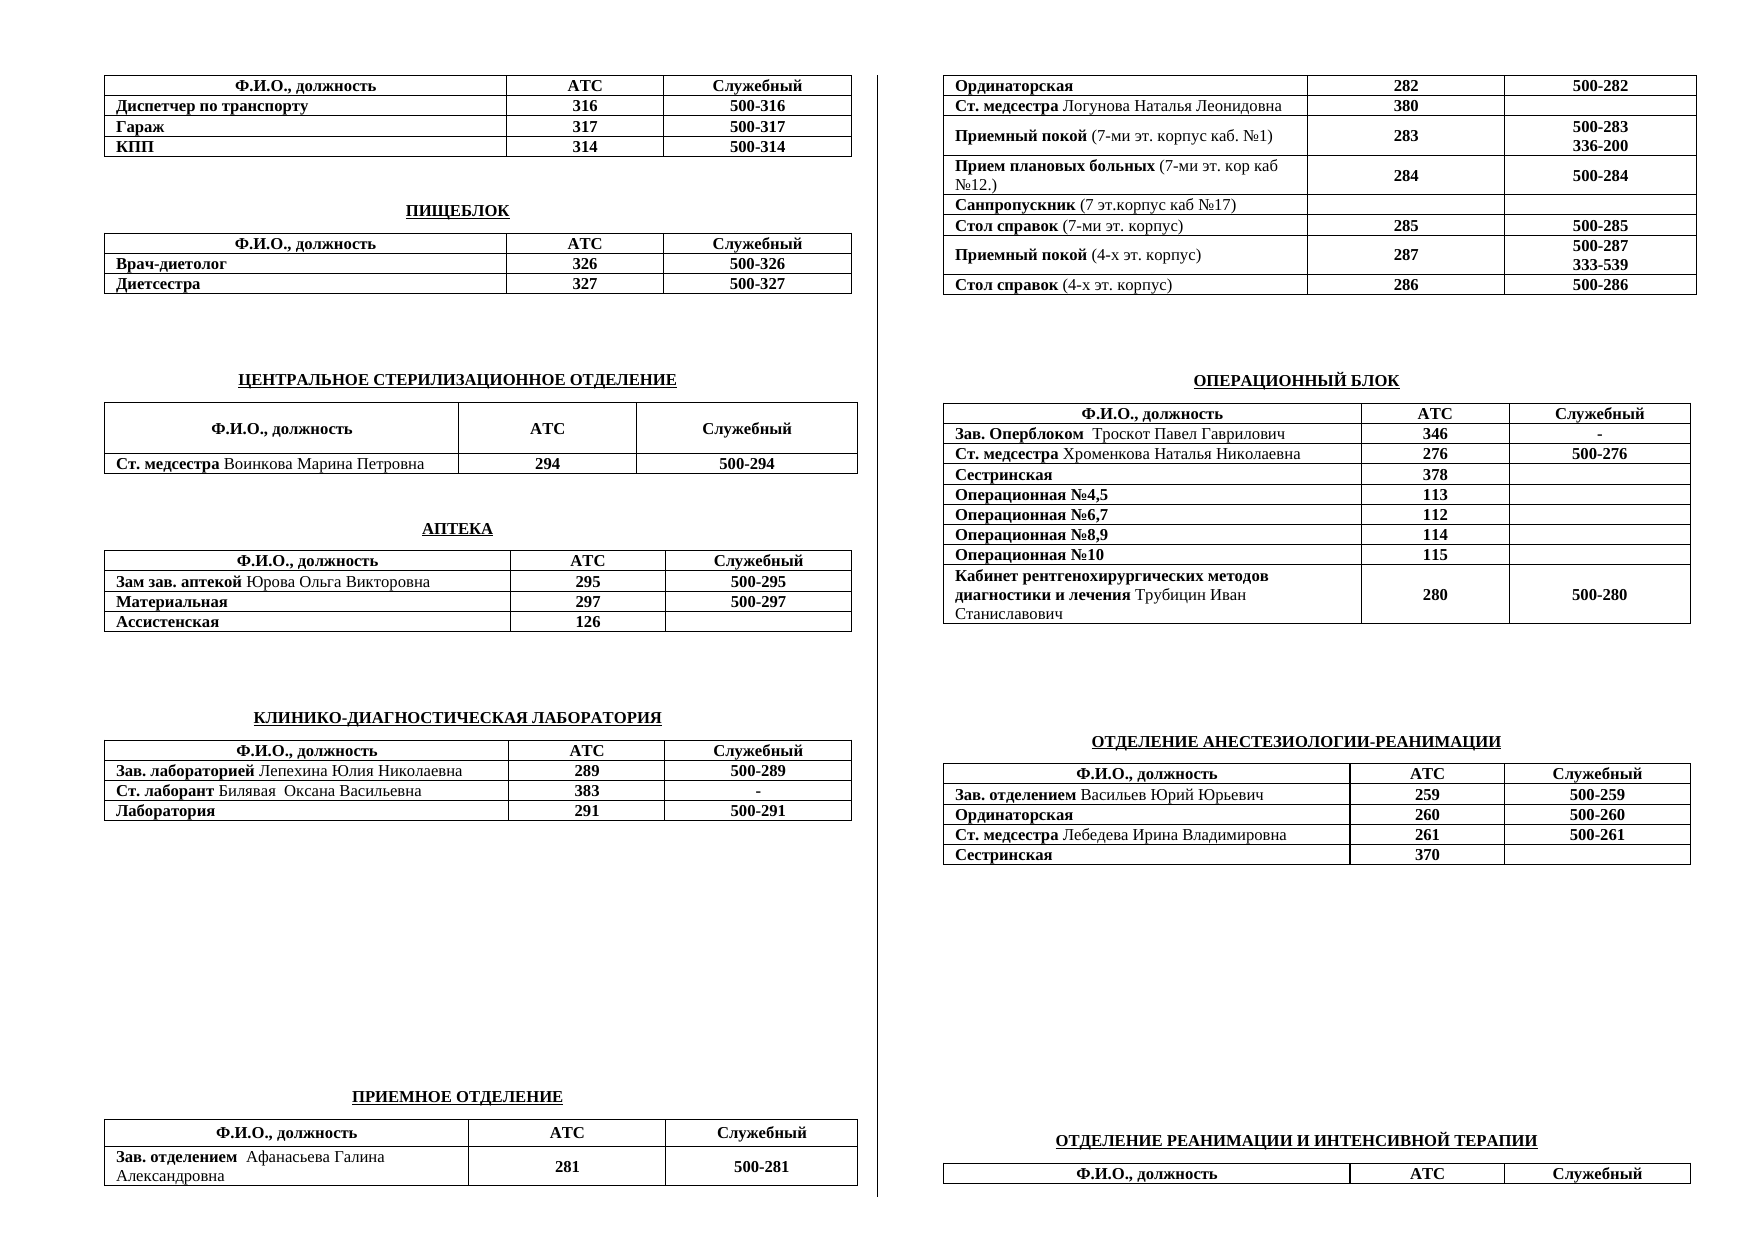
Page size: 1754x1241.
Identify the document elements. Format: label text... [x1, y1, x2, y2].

table_cell Врач-диетолог [105, 254, 506, 273]
table_cell 383 [509, 781, 664, 800]
table_cell 289 [509, 761, 664, 780]
table_cell Ст. медсестра Лебедева Ирина Владимировна [944, 825, 1349, 844]
table_cell 282 [1308, 76, 1504, 95]
table_cell 317 [507, 116, 663, 136]
table_cell 500-294 [637, 454, 857, 473]
table_cell 500-276 [1510, 444, 1690, 463]
table_header АТС [1351, 1164, 1504, 1183]
table_header Ф.И.О., должность [105, 551, 510, 570]
table_cell 500-326 [664, 254, 851, 273]
table_cell Ст. медсестра Воинкова Марина Петровна [105, 454, 458, 473]
table_cell 281 [469, 1147, 665, 1185]
table_cell 500-317 [664, 116, 851, 136]
table_header Служебный [666, 1120, 857, 1146]
table_cell - [665, 781, 851, 800]
table_cell 500-281 [666, 1147, 857, 1185]
text ПРИЕМНОЕ ОТДЕЛЕНИЕ [75, 1087, 840, 1106]
table_header Ф.И.О., должность [105, 1120, 468, 1146]
table_cell 126 [511, 612, 665, 631]
text ОТДЕЛЕНИЕ АНЕСТЕЗИОЛОГИИ-РЕАНИМАЦИИ [914, 731, 1679, 751]
table_cell Операционная №6,7 [944, 505, 1361, 524]
table_cell 285 [1308, 215, 1504, 234]
table_cell Ст. медсестра Хроменкова Наталья Николаевна [944, 444, 1361, 463]
table_cell 280 [1362, 565, 1509, 623]
table_header АТС [1362, 404, 1509, 423]
table_cell 500-260 [1505, 805, 1690, 824]
table_header АТС [459, 403, 636, 453]
table_cell 316 [507, 96, 663, 115]
table_cell Операционная №8,9 [944, 525, 1361, 544]
table_cell [1510, 525, 1690, 544]
table_cell Гараж [105, 116, 506, 136]
table_header Служебный [637, 403, 857, 453]
table_cell 283 [1308, 116, 1504, 155]
table_header Ф.И.О., должность [105, 741, 508, 760]
table_header АТС [507, 76, 663, 95]
text ПИЩЕБЛОК [75, 201, 840, 220]
table_cell Стол справок (4-х эт. корпус) [944, 275, 1307, 294]
table_cell 346 [1362, 424, 1509, 443]
text КЛИНИКО-ДИАГНОСТИЧЕСКАЯ ЛАБОРАТОРИЯ [75, 708, 840, 727]
table_cell 500-327 [664, 274, 851, 293]
table_cell 500-282 [1505, 76, 1696, 95]
table_cell Зав. отделением Васильев Юрий Юрьевич [944, 784, 1349, 803]
table_cell 115 [1362, 545, 1509, 564]
table_cell 297 [511, 592, 665, 611]
table_header Служебный [1505, 1164, 1690, 1183]
table_cell Приемный покой (7-ми эт. корпус каб. №1) [944, 116, 1307, 155]
table_cell 500-285 [1505, 215, 1696, 234]
table_cell 500-259 [1505, 784, 1690, 803]
table_cell [1510, 505, 1690, 524]
table_cell Зав. отделением Афанасьева Галина Александровна [105, 1147, 468, 1185]
table_cell 500-289 [665, 761, 851, 780]
table_cell 284 [1308, 156, 1504, 194]
table_cell Сестринская [944, 845, 1349, 864]
table_header Ф.И.О., должность [105, 403, 458, 453]
table_cell 326 [507, 254, 663, 273]
table_header АТС [1351, 764, 1504, 783]
table_cell 500-297 [666, 592, 851, 611]
table_cell 327 [507, 274, 663, 293]
text ОПЕРАЦИОННЫЙ БЛОК [914, 371, 1679, 390]
table_cell Материальная [105, 592, 510, 611]
table_cell 261 [1351, 825, 1504, 844]
table_cell [1505, 845, 1690, 864]
table_cell 500-316 [664, 96, 851, 115]
table_cell Ординаторская [944, 805, 1349, 824]
table_cell [1505, 96, 1696, 115]
table_cell Ст. медсестра Логунова Наталья Леонидовна [944, 96, 1307, 115]
table_cell Зав. Оперблоком Троскот Павел Гаврилович [944, 424, 1361, 443]
table_cell 500-280 [1510, 565, 1690, 623]
table_cell Ст. лаборант Билявая Оксана Васильевна [105, 781, 508, 800]
table_header Ф.И.О., должность [105, 76, 506, 95]
table_cell 378 [1362, 464, 1509, 483]
text АПТЕКА [75, 518, 840, 538]
table_cell 500-283 336-200 [1505, 116, 1696, 155]
table_header Служебный [664, 234, 851, 253]
table_header Служебный [665, 741, 851, 760]
table_cell Приемный покой (4-х эт. корпус) [944, 236, 1307, 274]
table_cell 370 [1351, 845, 1504, 864]
text ОТДЕЛЕНИЕ РЕАНИМАЦИИ И ИНТЕНСИВНОЙ ТЕРАПИИ [914, 1131, 1679, 1150]
table_cell 294 [459, 454, 636, 473]
table_cell 113 [1362, 485, 1509, 504]
table_header Служебный [1510, 404, 1690, 423]
table_cell 114 [1362, 525, 1509, 544]
table_cell Ординаторская [944, 76, 1307, 95]
table_cell 500-291 [665, 801, 851, 820]
table_cell 500-284 [1505, 156, 1696, 194]
table_cell [1510, 545, 1690, 564]
table_cell 380 [1308, 96, 1504, 115]
table_header АТС [511, 551, 665, 570]
table_cell Лаборатория [105, 801, 508, 820]
table_cell [1510, 464, 1690, 483]
table_cell 276 [1362, 444, 1509, 463]
table_cell КПП [105, 137, 506, 156]
table_cell 314 [507, 137, 663, 156]
text ЦЕНТРАЛЬНОЕ СТЕРИЛИЗАЦИОННОЕ ОТДЕЛЕНИЕ [75, 370, 840, 389]
table_cell Стол справок (7-ми эт. корпус) [944, 215, 1307, 234]
table_header Ф.И.О., должность [944, 764, 1349, 783]
table_cell [1510, 485, 1690, 504]
table_cell Операционная №10 [944, 545, 1361, 564]
table_cell - [1510, 424, 1690, 443]
table_header Ф.И.О., должность [944, 404, 1361, 423]
table_cell Кабинет рентгенохирургических методов диагностики и лечения Трубицин Иван Станиславович [944, 565, 1361, 623]
table_header Ф.И.О., должность [105, 234, 506, 253]
table_cell Ассистенская [105, 612, 510, 631]
table_cell Диспетчер по транспорту [105, 96, 506, 115]
table_header Служебный [1505, 764, 1690, 783]
table_cell Санпропускник (7 эт.корпус каб №17) [944, 195, 1307, 214]
table_header Ф.И.О., должность [944, 1164, 1349, 1183]
table_cell 286 [1308, 275, 1504, 294]
table_cell Сестринская [944, 464, 1361, 483]
table_cell Зав. лабораторией Лепехина Юлия Николаевна [105, 761, 508, 780]
table_cell 500-261 [1505, 825, 1690, 844]
table_cell Зам зав. аптекой Юрова Ольга Викторовна [105, 571, 510, 591]
table_cell 500-286 [1505, 275, 1696, 294]
table_cell 500-287 333-539 [1505, 236, 1696, 274]
table_header Служебный [664, 76, 851, 95]
table_cell 500-314 [664, 137, 851, 156]
table_cell 291 [509, 801, 664, 820]
table_cell [1308, 195, 1504, 214]
table_cell 112 [1362, 505, 1509, 524]
table_cell 287 [1308, 236, 1504, 274]
table_cell Операционная №4,5 [944, 485, 1361, 504]
table_cell Диетсестра [105, 274, 506, 293]
table_cell 295 [511, 571, 665, 591]
table_cell Прием плановых больных (7-ми эт. кор каб №12.) [944, 156, 1307, 194]
table_cell 260 [1351, 805, 1504, 824]
table_header Служебный [666, 551, 851, 570]
table_header АТС [509, 741, 664, 760]
table_cell 500-295 [666, 571, 851, 591]
table_cell 259 [1351, 784, 1504, 803]
table_cell [666, 612, 851, 631]
table_header АТС [507, 234, 663, 253]
table_cell [1505, 195, 1696, 214]
table_header АТС [469, 1120, 665, 1146]
